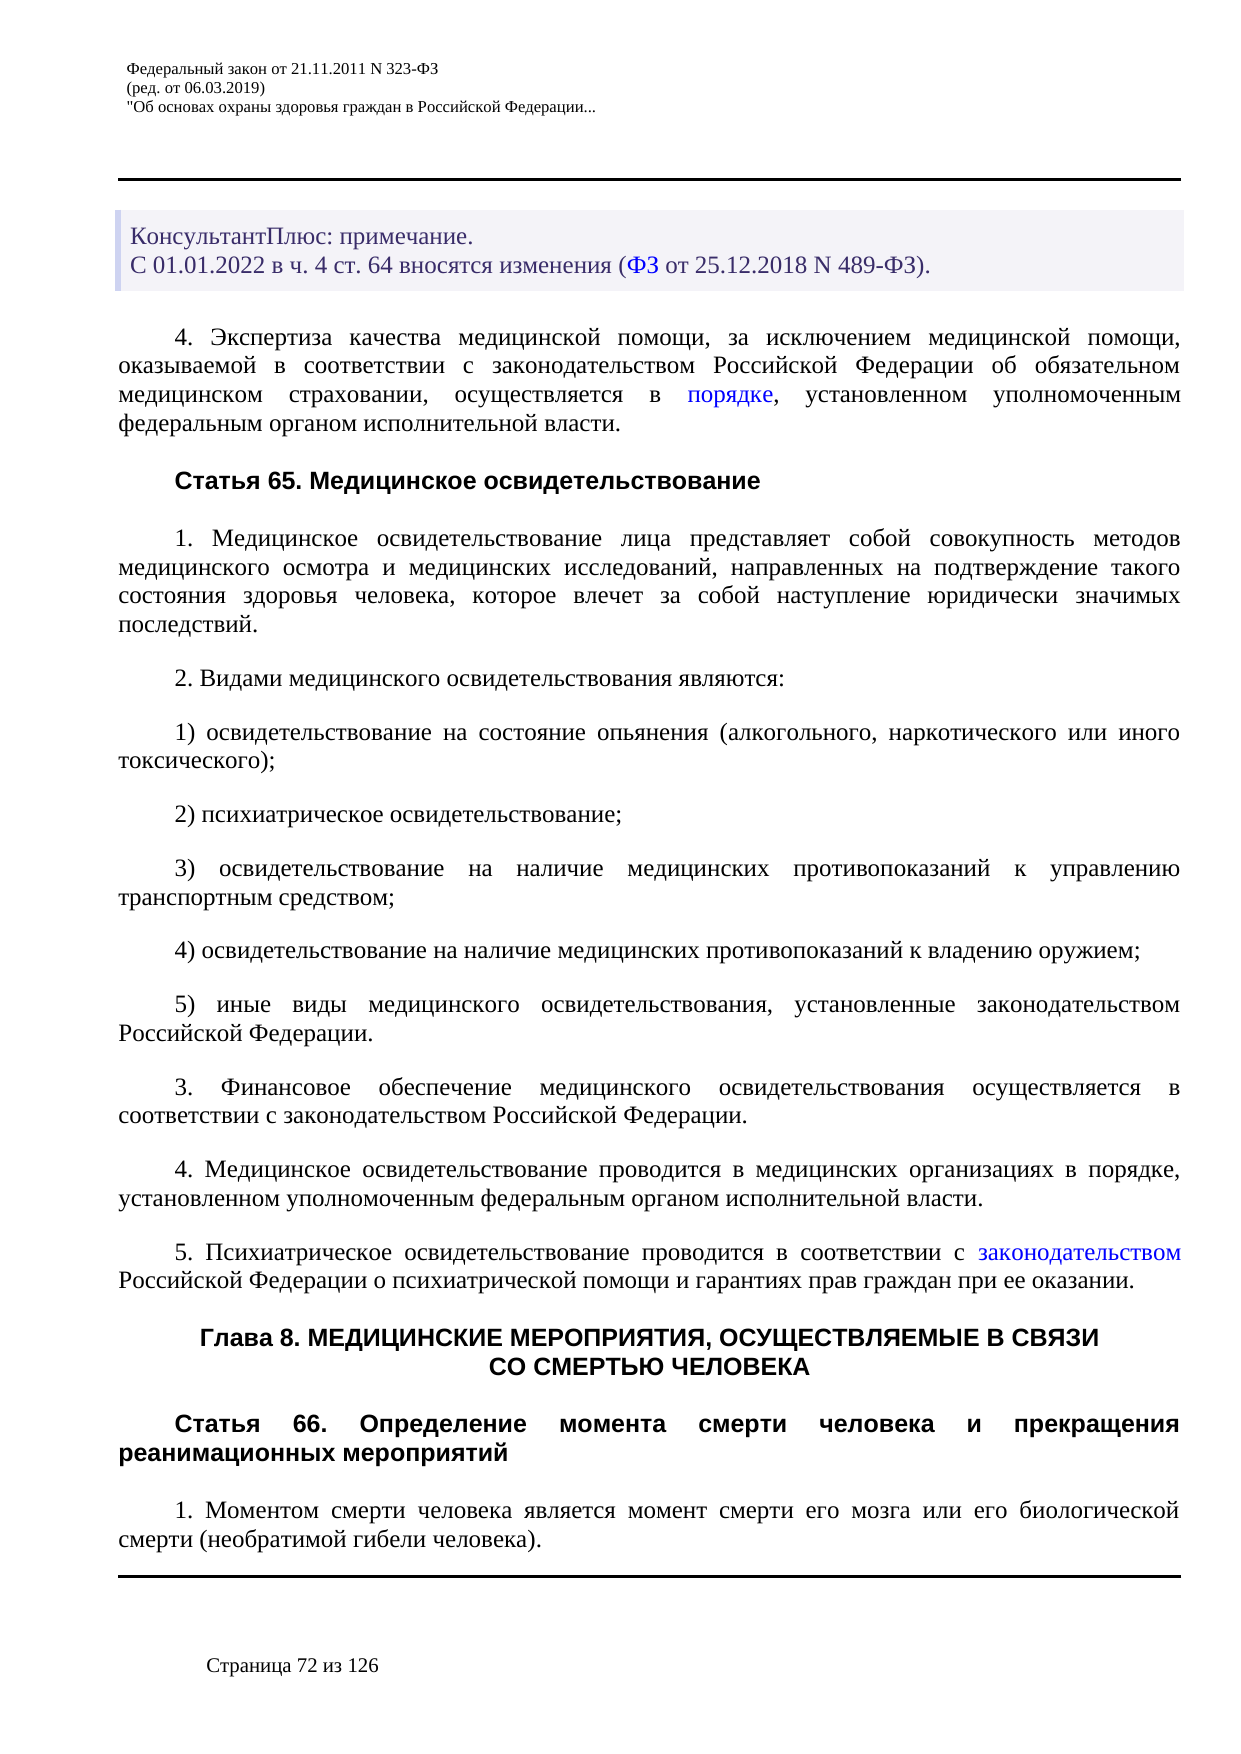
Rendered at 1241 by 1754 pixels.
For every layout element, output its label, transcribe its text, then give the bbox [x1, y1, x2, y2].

text 5) иные виды медицинского освидетельствования, установленные законодательством Российской Федерации. [118, 989, 1181, 1047]
text 4. Медицинское освидетельствование проводится в медицинских организациях в порядке, установленном уполномоченным федеральным органом исполнительной власти. [118, 1154, 1181, 1212]
text 5. Психиатрическое освидетельствование проводится в соответствии с законодательством Российской Федерации о психиатрической помощи и гарантиях прав граждан при ее оказании. [118, 1237, 1181, 1294]
text 3) освидетельствование на наличие медицинских противопоказаний к управлению транспортным средством; [118, 853, 1181, 911]
text 4. Экспертиза качества медицинской помощи, за исключением медицинской помощи, оказываемой в соответствии с законодательством Российской Федерации об обязательном медицинском страховании, осуществляется в порядке, установленном уполномоченным федеральным органом исполнительной власти. [118, 322, 1181, 437]
title Статья 65. Медицинское освидетельствование [118, 466, 1181, 494]
title Глава 8. МЕДИЦИНСКИЕ МЕРОПРИЯТИЯ, ОСУЩЕСТВЛЯЕМЫЕ В СВЯЗИ [118, 1323, 1181, 1352]
text 1. Медицинское освидетельствование лица представляет собой совокупность методов медицинского осмотра и медицинских исследований, направленных на подтверждение такого состояния здоровья человека, которое влечет за собой наступление юридически значимых последствий. [118, 523, 1181, 638]
text 1. Моментом смерти человека является момент смерти его мозга или его биологической смерти (необратимой гибели человека). [118, 1496, 1181, 1553]
title Статья 66. Определение момента смерти человека и прекращения реанимационных мероприятий [118, 1409, 1181, 1467]
text 2. Видами медицинского освидетельствования являются: [118, 663, 1181, 692]
text 1) освидетельствование на состояние опьянения (алкогольного, наркотического или иного токсического); [118, 717, 1181, 774]
text 3. Финансовое обеспечение медицинского освидетельствования осуществляется в соответствии с законодательством Российской Федерации. [118, 1072, 1181, 1129]
text 4) освидетельствование на наличие медицинских противопоказаний к владению оружием; [118, 936, 1181, 964]
table_header КонсультантПлюс: примечание. С 01.01.2022 в ч. 4 ст. 64 вносятся изменения (ФЗ от 25.12.2018 N 489-ФЗ). [121, 210, 1178, 291]
title СО СМЕРТЬЮ ЧЕЛОВЕКА [118, 1352, 1181, 1381]
text 2) психиатрическое освидетельствование; [118, 799, 1181, 828]
